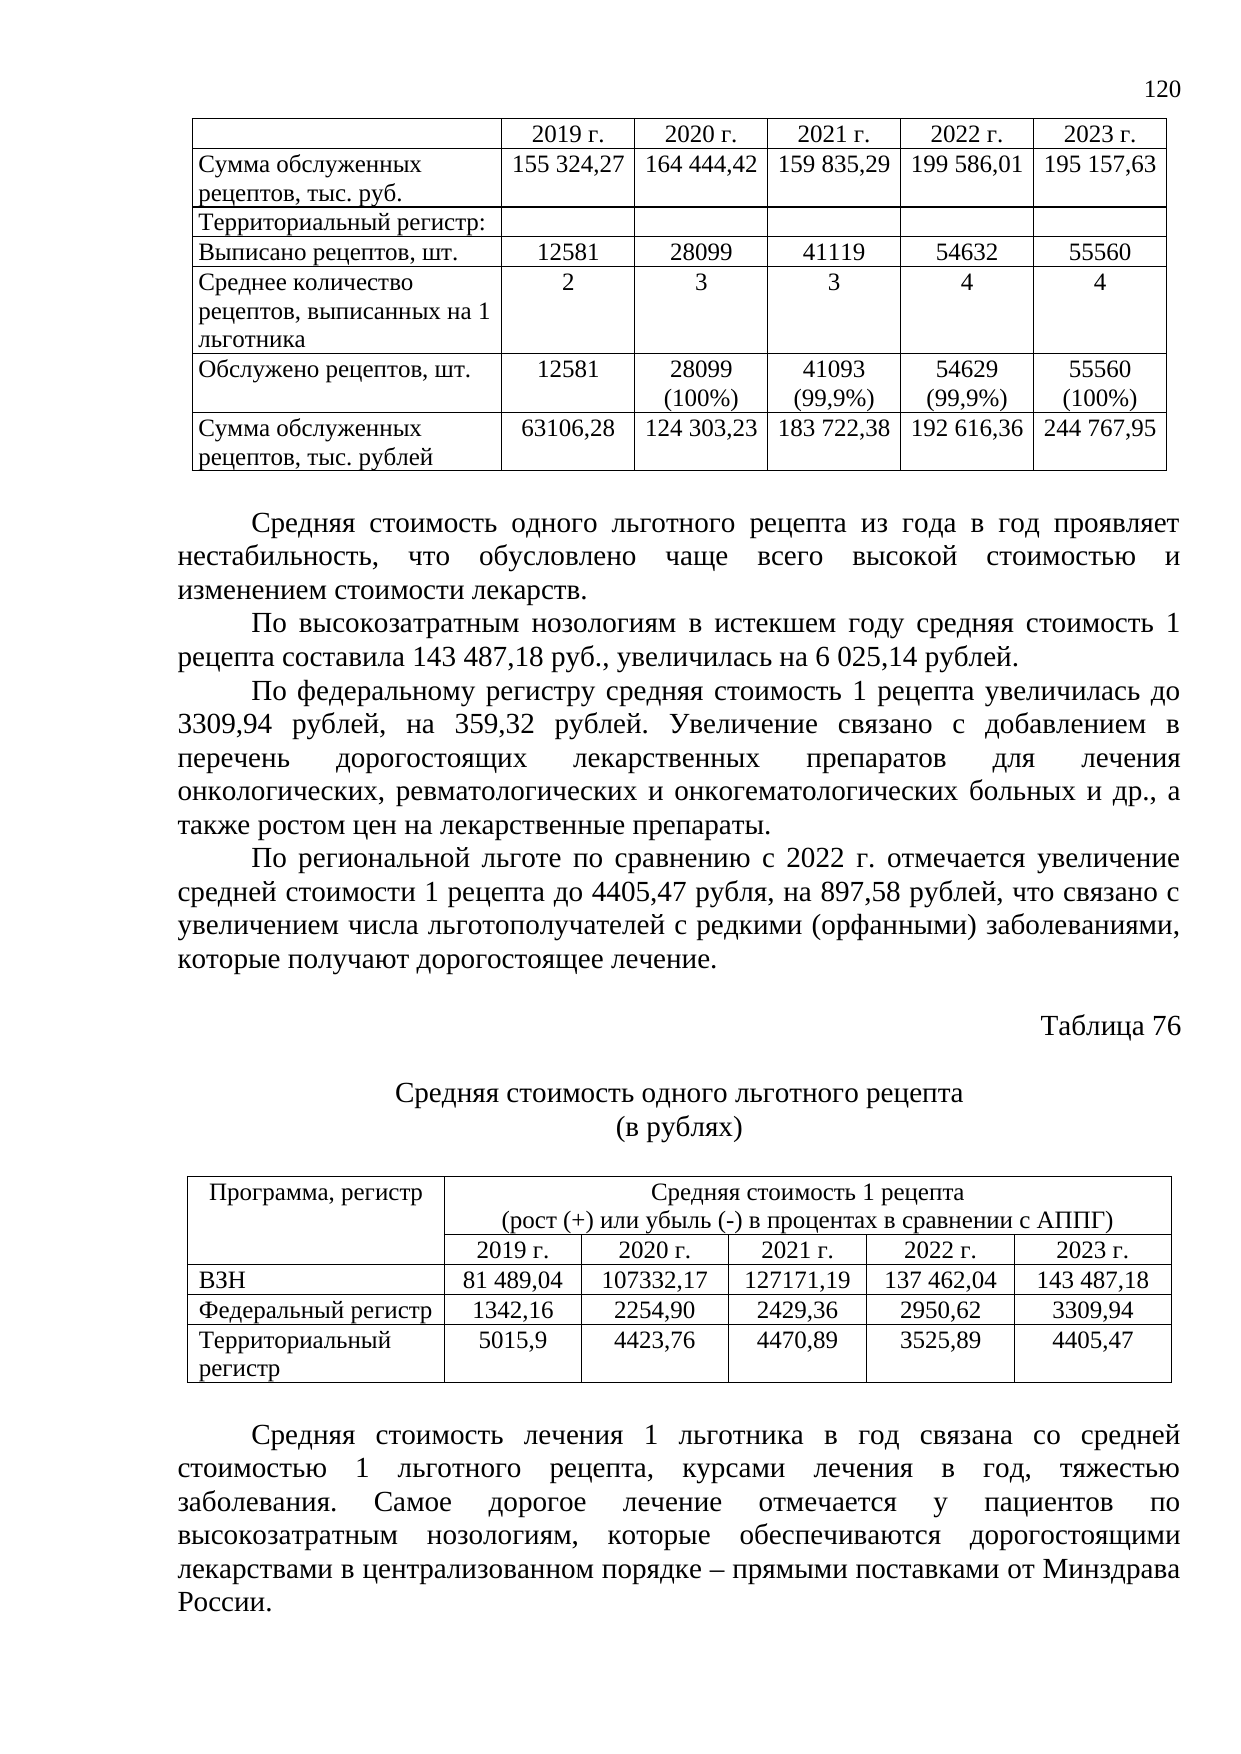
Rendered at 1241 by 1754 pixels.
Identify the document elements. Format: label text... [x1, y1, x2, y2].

text Средняя стоимость одного льготного рецепта [177, 1075, 1181, 1109]
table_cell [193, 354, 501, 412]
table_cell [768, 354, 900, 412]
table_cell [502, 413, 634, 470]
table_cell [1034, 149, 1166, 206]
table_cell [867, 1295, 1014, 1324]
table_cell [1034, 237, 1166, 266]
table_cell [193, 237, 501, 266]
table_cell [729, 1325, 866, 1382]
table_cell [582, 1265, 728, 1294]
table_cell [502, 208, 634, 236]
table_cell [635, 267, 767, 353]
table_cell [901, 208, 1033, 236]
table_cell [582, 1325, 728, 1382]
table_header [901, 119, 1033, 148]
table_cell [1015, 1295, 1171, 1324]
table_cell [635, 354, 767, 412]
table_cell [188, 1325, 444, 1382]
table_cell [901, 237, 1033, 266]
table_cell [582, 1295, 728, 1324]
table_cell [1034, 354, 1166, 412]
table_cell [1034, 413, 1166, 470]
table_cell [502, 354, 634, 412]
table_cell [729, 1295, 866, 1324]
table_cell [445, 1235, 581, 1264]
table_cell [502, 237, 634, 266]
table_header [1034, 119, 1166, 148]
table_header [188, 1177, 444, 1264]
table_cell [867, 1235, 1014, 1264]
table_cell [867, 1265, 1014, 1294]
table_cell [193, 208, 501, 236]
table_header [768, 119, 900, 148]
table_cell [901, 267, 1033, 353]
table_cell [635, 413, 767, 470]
text По региональной льготе по сравнению с 2022 г. отмечается увеличение средней стоимости 1 рецепта до 4405,47 рубля, на 897,58 рублей, что связано с увеличением числа льготополучателей с редкими (орфанными) заболеваниями, которые получают дорогостоящее лечение. [177, 840, 1181, 974]
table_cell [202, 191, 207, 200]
text По федеральному регистру средняя стоимость 1 рецепта увеличилась до 3309,94 рублей, на 359,32 рублей. Увеличение связано с добавлением в перечень дорогостоящих лекарственных препаратов для лечения онкологических, ревматологических и онкогематологических больных и др., а также ростом цен на лекарственные препараты. [177, 673, 1181, 840]
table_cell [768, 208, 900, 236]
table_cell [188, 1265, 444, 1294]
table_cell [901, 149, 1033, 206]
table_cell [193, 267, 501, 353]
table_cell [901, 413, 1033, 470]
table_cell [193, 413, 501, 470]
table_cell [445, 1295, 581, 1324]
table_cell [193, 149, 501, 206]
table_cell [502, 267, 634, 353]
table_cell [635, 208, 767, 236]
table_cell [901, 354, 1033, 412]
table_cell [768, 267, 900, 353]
text (в рублях) [177, 1109, 1181, 1142]
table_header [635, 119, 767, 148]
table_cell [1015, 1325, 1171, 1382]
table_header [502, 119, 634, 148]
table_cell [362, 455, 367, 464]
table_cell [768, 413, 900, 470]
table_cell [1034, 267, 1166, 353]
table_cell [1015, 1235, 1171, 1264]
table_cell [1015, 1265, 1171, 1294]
text Таблица 76 [177, 1008, 1181, 1042]
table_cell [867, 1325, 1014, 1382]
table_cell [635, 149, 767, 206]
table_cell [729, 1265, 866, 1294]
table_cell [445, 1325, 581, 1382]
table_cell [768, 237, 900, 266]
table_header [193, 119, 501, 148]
text Средняя стоимость одного льготного рецепта из года в год проявляет нестабильность, что обусловлено чаще всего высокой стоимостью и изменением стоимости лекарств. [177, 505, 1181, 606]
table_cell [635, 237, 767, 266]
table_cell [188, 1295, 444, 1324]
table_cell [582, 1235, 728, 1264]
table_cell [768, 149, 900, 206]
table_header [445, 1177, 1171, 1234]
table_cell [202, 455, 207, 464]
text Средняя стоимость лечения 1 льготника в год связана со средней стоимостью 1 льготного рецепта, курсами лечения в год, тяжестью заболевания. Самое дорогое лечение отмечается у пациентов по высокозатратным нозологиям, которые обеспечиваются дорогостоящими лекарствами в централизованном порядке – прямыми поставками от Минздрава России. [177, 1417, 1181, 1618]
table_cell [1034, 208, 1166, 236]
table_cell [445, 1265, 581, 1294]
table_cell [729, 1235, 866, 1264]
text По высокозатратным нозологиям в истекшем году средняя стоимость 1 рецепта составила 143 487,18 руб., увеличилась на 6 025,14 рублей. [177, 606, 1181, 673]
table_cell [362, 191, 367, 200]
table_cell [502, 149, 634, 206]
